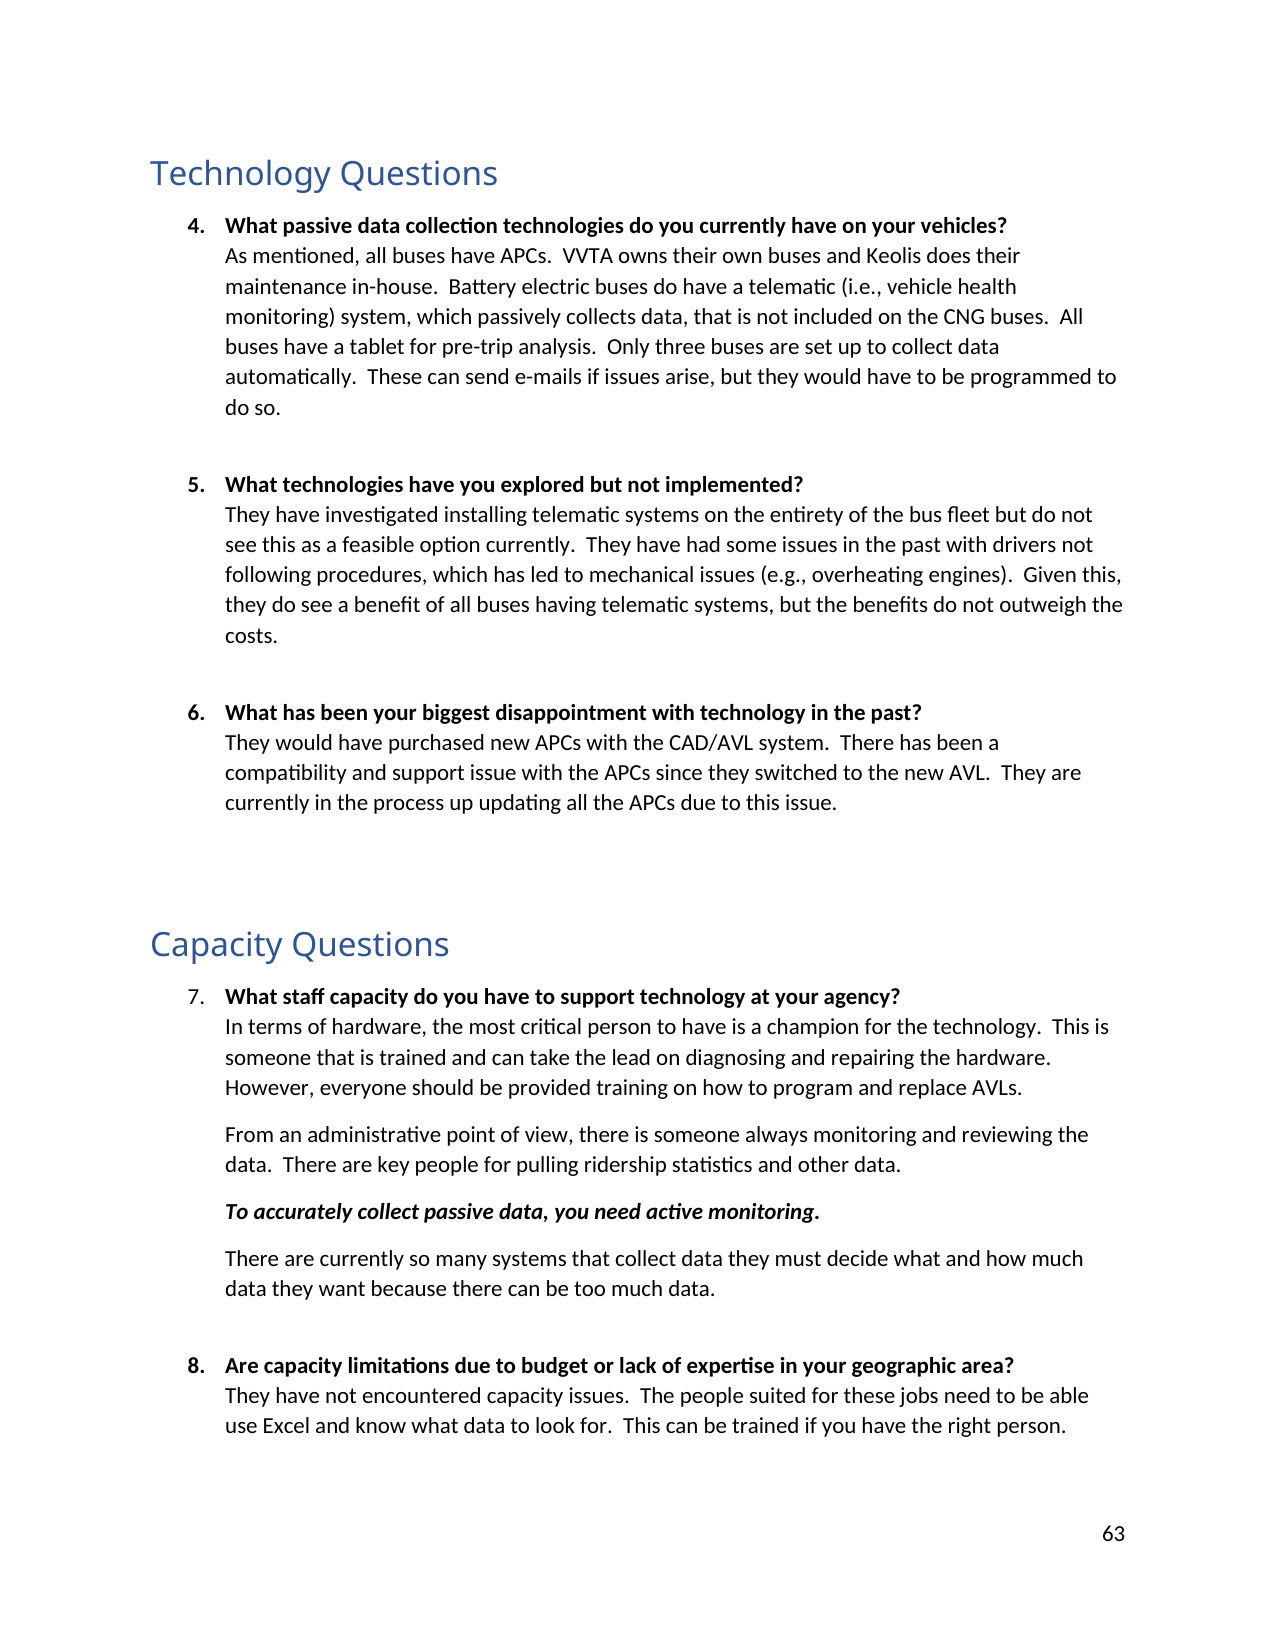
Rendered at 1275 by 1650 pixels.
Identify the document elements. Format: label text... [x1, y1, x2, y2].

text They have not encountered capacity issues. The people suited for these jobs need to be able use Excel and know what data to look for. This can be trained if you have the right person. [225, 1381, 1125, 1439]
list What staff capacity do you have to support technology at your agency? [187, 982, 1125, 1010]
text Capacity Questions [150, 921, 1125, 966]
text Technology Questions [150, 150, 1125, 195]
list Are capacity limitations due to budget or lack of expertise in your geographic area? [187, 1351, 1125, 1379]
text They have investigated installing telematic systems on the entirety of the bus fleet but do not see this as a feasible option currently. They have had some issues in the past with drivers not following procedures, which has led to mechanical issues (e.g., overheating engines). Given this, they do see a benefit of all buses having telematic systems, but the benefits do not outweigh the costs. [225, 500, 1125, 679]
text There are currently so many systems that collect data they must decide what and how much data they want because there can be too much data. [225, 1244, 1125, 1332]
text From an administrative point of view, there is someone always monitoring and reviewing the data. There are key people for pulling ridership statistics and other data. [225, 1120, 1125, 1178]
text As mentioned, all buses have APCs. VVTA owns their own buses and Keolis does their maintenance in-house. Battery electric buses do have a telematic (i.e., vehicle health monitoring) system, which passively collects data, that is not included on the CNG buses. All buses have a tablet for pre-trip analysis. Only three buses are set up to collect data automatically. These can send e-mails if issues arise, but they would have to be programmed to do so. [225, 242, 1125, 421]
list What technologies have you explored but not implemented? [187, 470, 1125, 498]
text In terms of hardware, the most critical person to have is a champion for the technology. This is someone that is trained and can take the lead on diagnosing and repairing the hardware. However, everyone should be provided training on how to program and replace AVLs. [225, 1012, 1125, 1101]
list What passive data collection technologies do you currently have on your vehicles? [187, 211, 1125, 239]
list What has been your biggest disappointment with technology in the past? [187, 698, 1125, 726]
text They would have purchased new APCs with the CAD/AVL system. There has been a compatibility and support issue with the APCs since they switched to the new AVL. They are currently in the process up updating all the APCs due to this issue. [225, 728, 1125, 847]
text To accurately collect passive data, you need active monitoring. [225, 1197, 1125, 1225]
